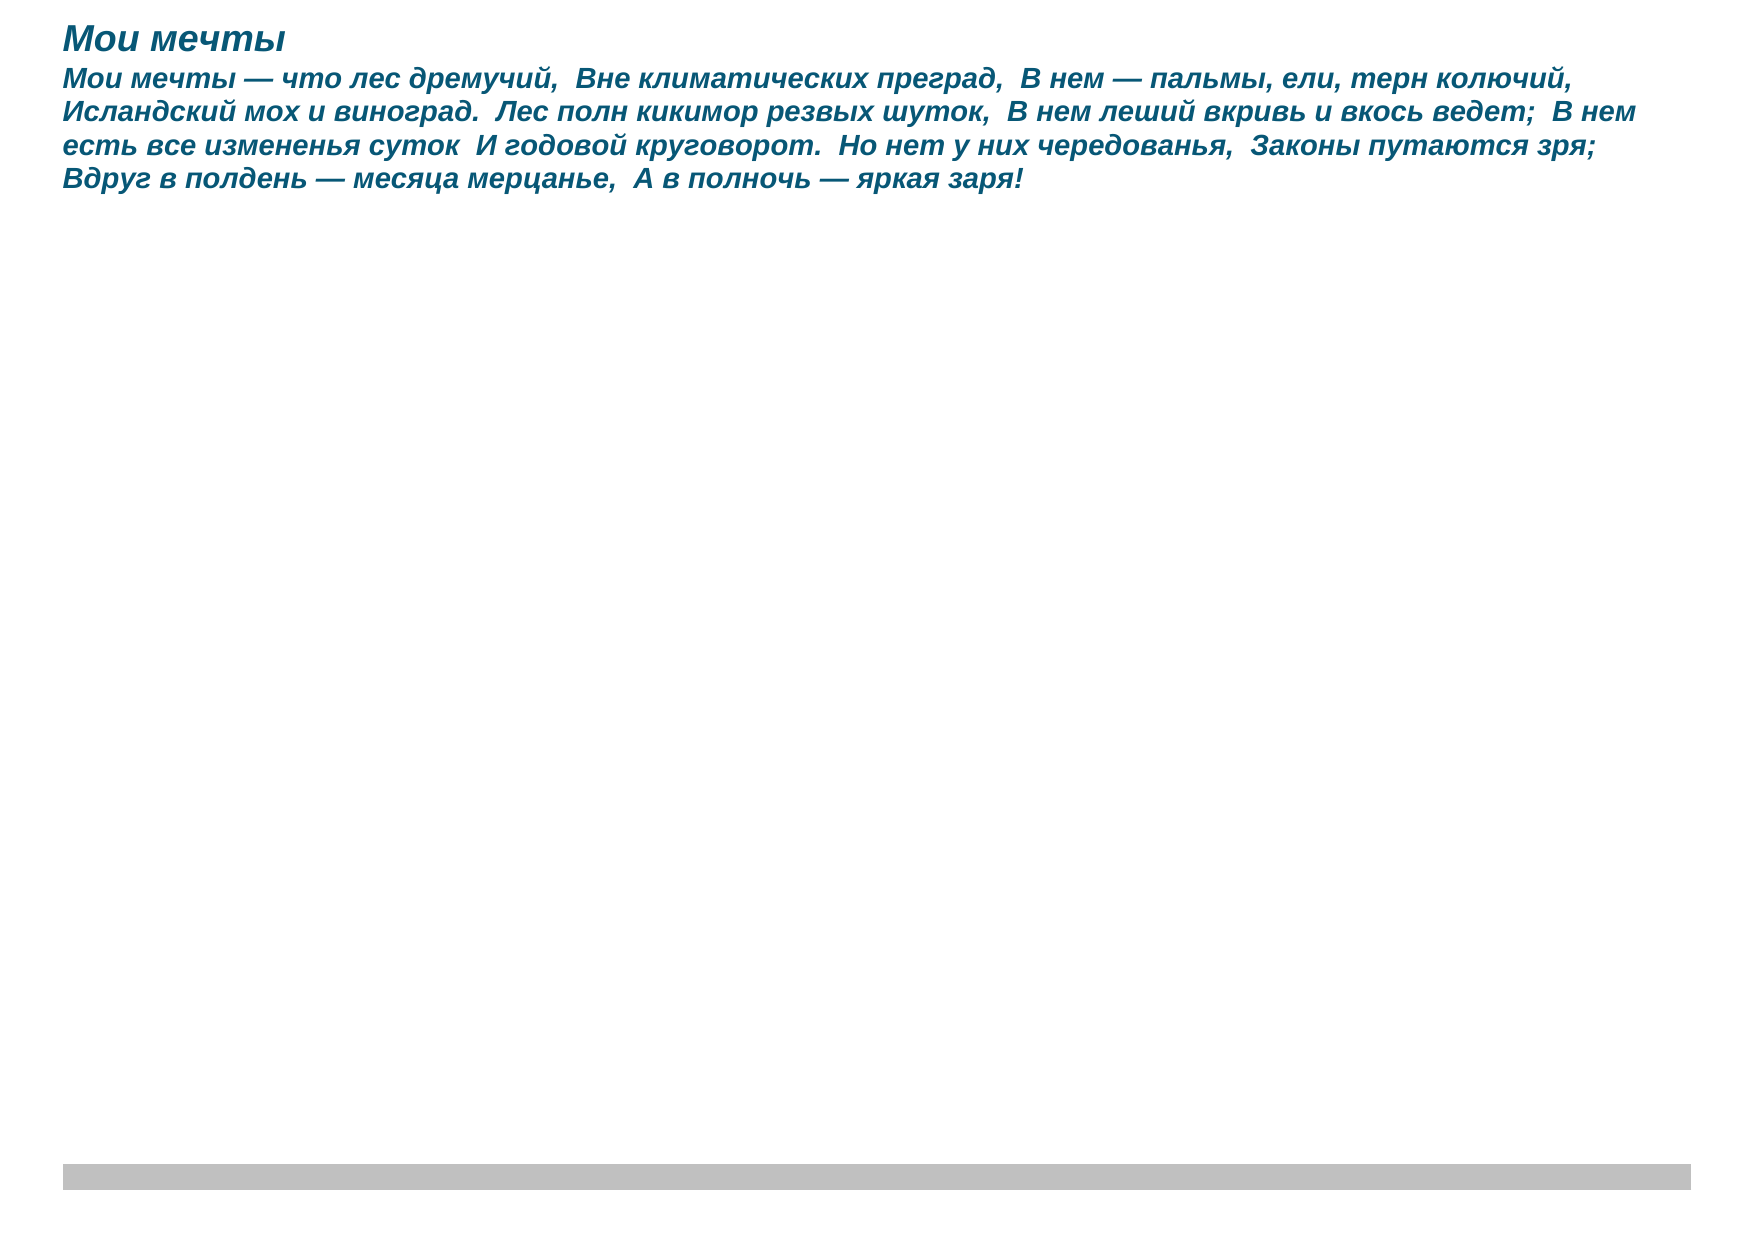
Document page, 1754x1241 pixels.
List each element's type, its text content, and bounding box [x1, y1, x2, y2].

text Мои мечты — что лес дремучий, [62, 61, 1691, 195]
subtitle Мои мечты [62, 17, 1691, 60]
